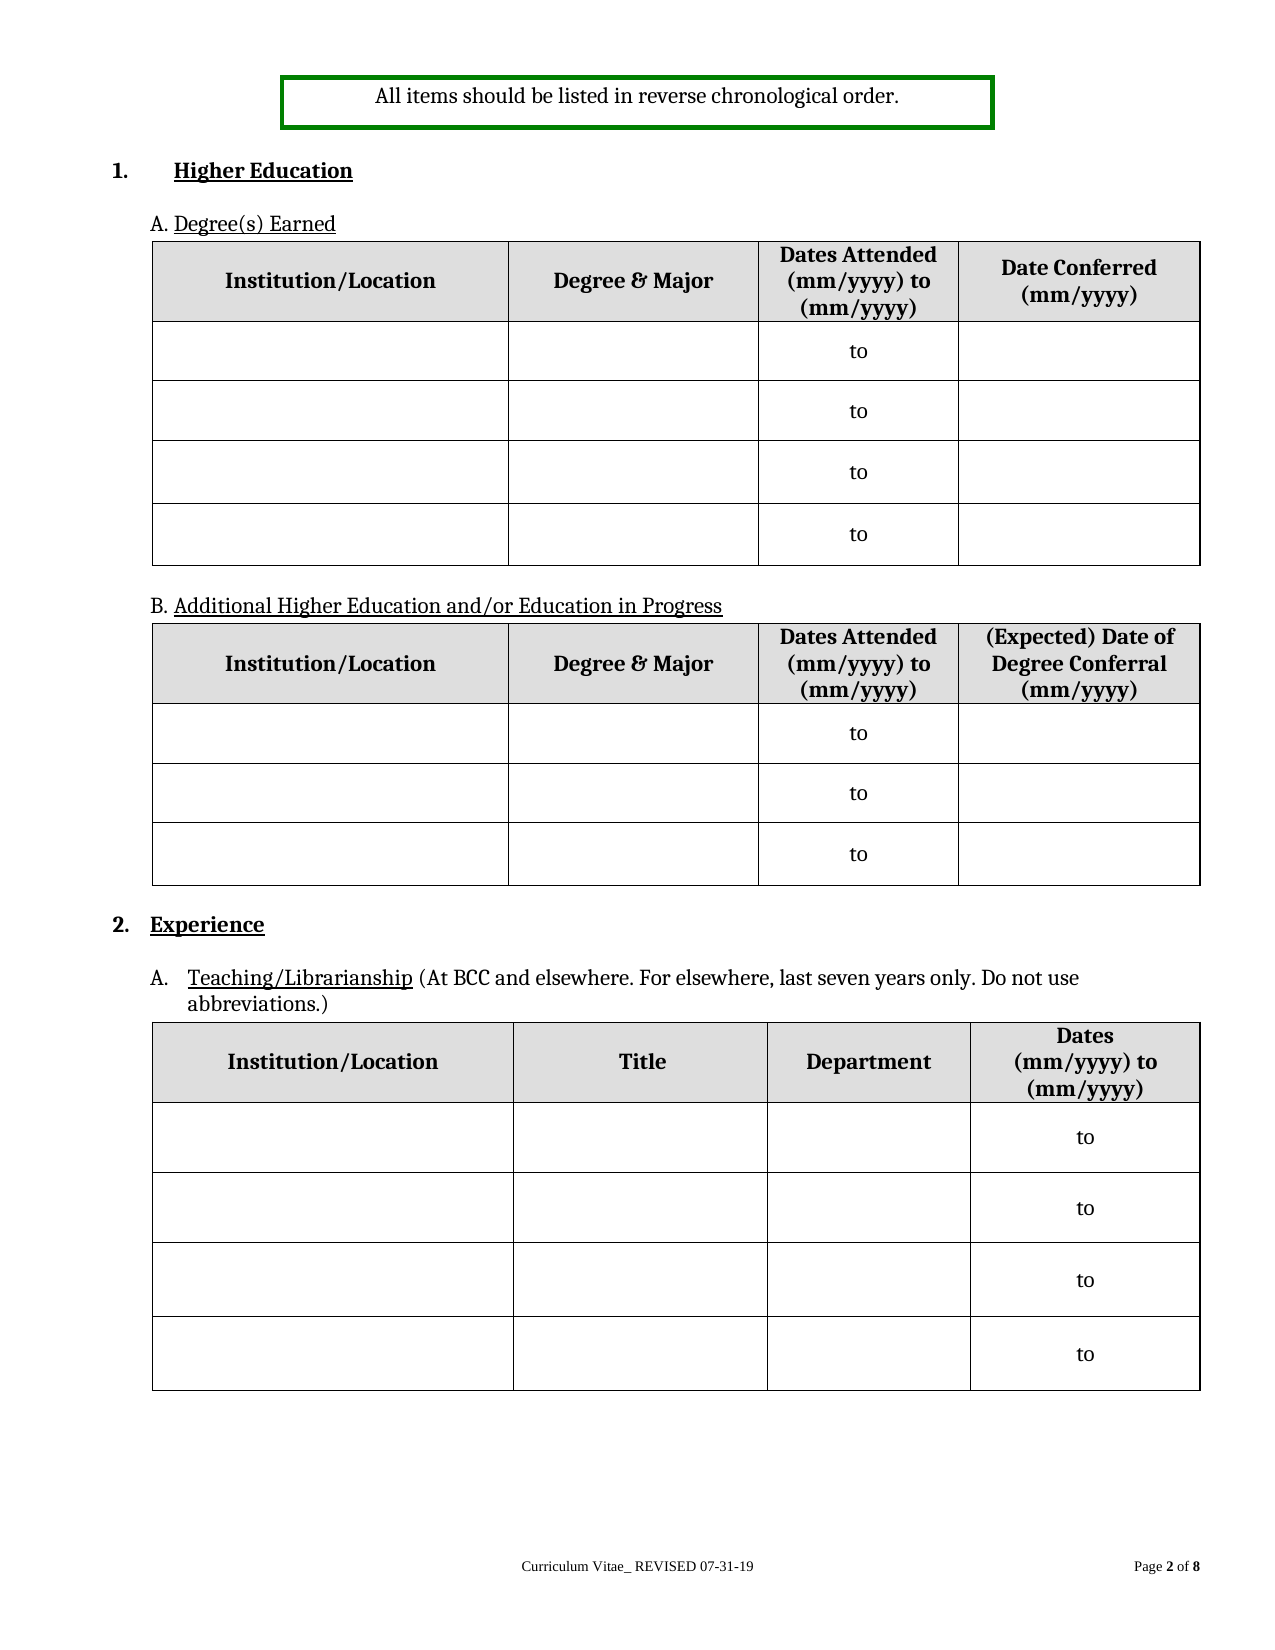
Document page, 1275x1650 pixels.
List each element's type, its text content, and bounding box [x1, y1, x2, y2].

table_header Degree & Major [509, 624, 758, 703]
table_cell [509, 704, 758, 763]
table_cell to [759, 823, 958, 885]
table_cell [509, 322, 758, 380]
list Additional Higher Education and/or Education in Progress [150, 593, 1200, 619]
table_header Dates Attended (mm/yyyy) to (mm/yyyy) [759, 242, 958, 321]
table_cell [509, 381, 758, 440]
table_header (Expected) Date of Degree Conferral (mm/yyyy) [959, 624, 1199, 703]
table_header Institution/Location [153, 1023, 513, 1102]
table_cell [509, 823, 758, 885]
table_cell to [759, 441, 958, 502]
table_cell [153, 823, 508, 885]
list Experience [112, 912, 1200, 938]
table_header Date Conferred (mm/yyyy) [959, 242, 1199, 321]
table_header Dates (mm/yyyy) to (mm/yyyy) [971, 1023, 1199, 1102]
table_cell to [759, 504, 958, 565]
table_cell [514, 1173, 767, 1242]
table_header Dates Attended (mm/yyyy) to (mm/yyyy) [759, 624, 958, 703]
table_cell to [759, 704, 958, 763]
table_cell [959, 764, 1199, 822]
table_cell [514, 1103, 767, 1172]
table_cell [509, 504, 758, 565]
table_cell [153, 441, 508, 502]
table_cell to [759, 764, 958, 822]
table_cell [959, 823, 1199, 885]
table_cell [153, 1173, 513, 1242]
table_cell to [971, 1243, 1199, 1316]
table_cell [959, 504, 1199, 565]
list Teaching/Librarianship (At BCC and elsewhere. For elsewhere, last seven years only. Do not use abbreviations.) [150, 965, 1200, 1017]
table_cell to [759, 322, 958, 380]
table_cell to [971, 1173, 1199, 1242]
table_cell [153, 322, 508, 380]
table_cell [768, 1243, 970, 1316]
table_cell [959, 704, 1199, 763]
table_cell [514, 1243, 767, 1316]
table_cell [153, 1103, 513, 1172]
table_cell [509, 764, 758, 822]
table_cell [153, 504, 508, 565]
table_cell [768, 1103, 970, 1172]
table_cell [153, 704, 508, 763]
table_cell [768, 1173, 970, 1242]
table_header Degree & Major [509, 242, 758, 321]
table_cell to [971, 1317, 1199, 1390]
table_header Title [514, 1023, 767, 1102]
table_header Institution/Location [153, 242, 508, 321]
table_cell [514, 1317, 767, 1390]
table_cell [768, 1317, 970, 1390]
table_cell [153, 764, 508, 822]
table_cell to [971, 1103, 1199, 1172]
table_cell [153, 381, 508, 440]
text 1. Higher Education [112, 158, 1200, 184]
table_cell [153, 1243, 513, 1316]
table_cell [959, 322, 1199, 380]
table_cell [959, 381, 1199, 440]
table_cell [509, 441, 758, 502]
table_cell [959, 441, 1199, 502]
table_header Institution/Location [153, 624, 508, 703]
table_header Department [768, 1023, 970, 1102]
list Degree(s) Earned [150, 210, 1200, 237]
table_cell [153, 1317, 513, 1390]
table_cell to [759, 381, 958, 440]
